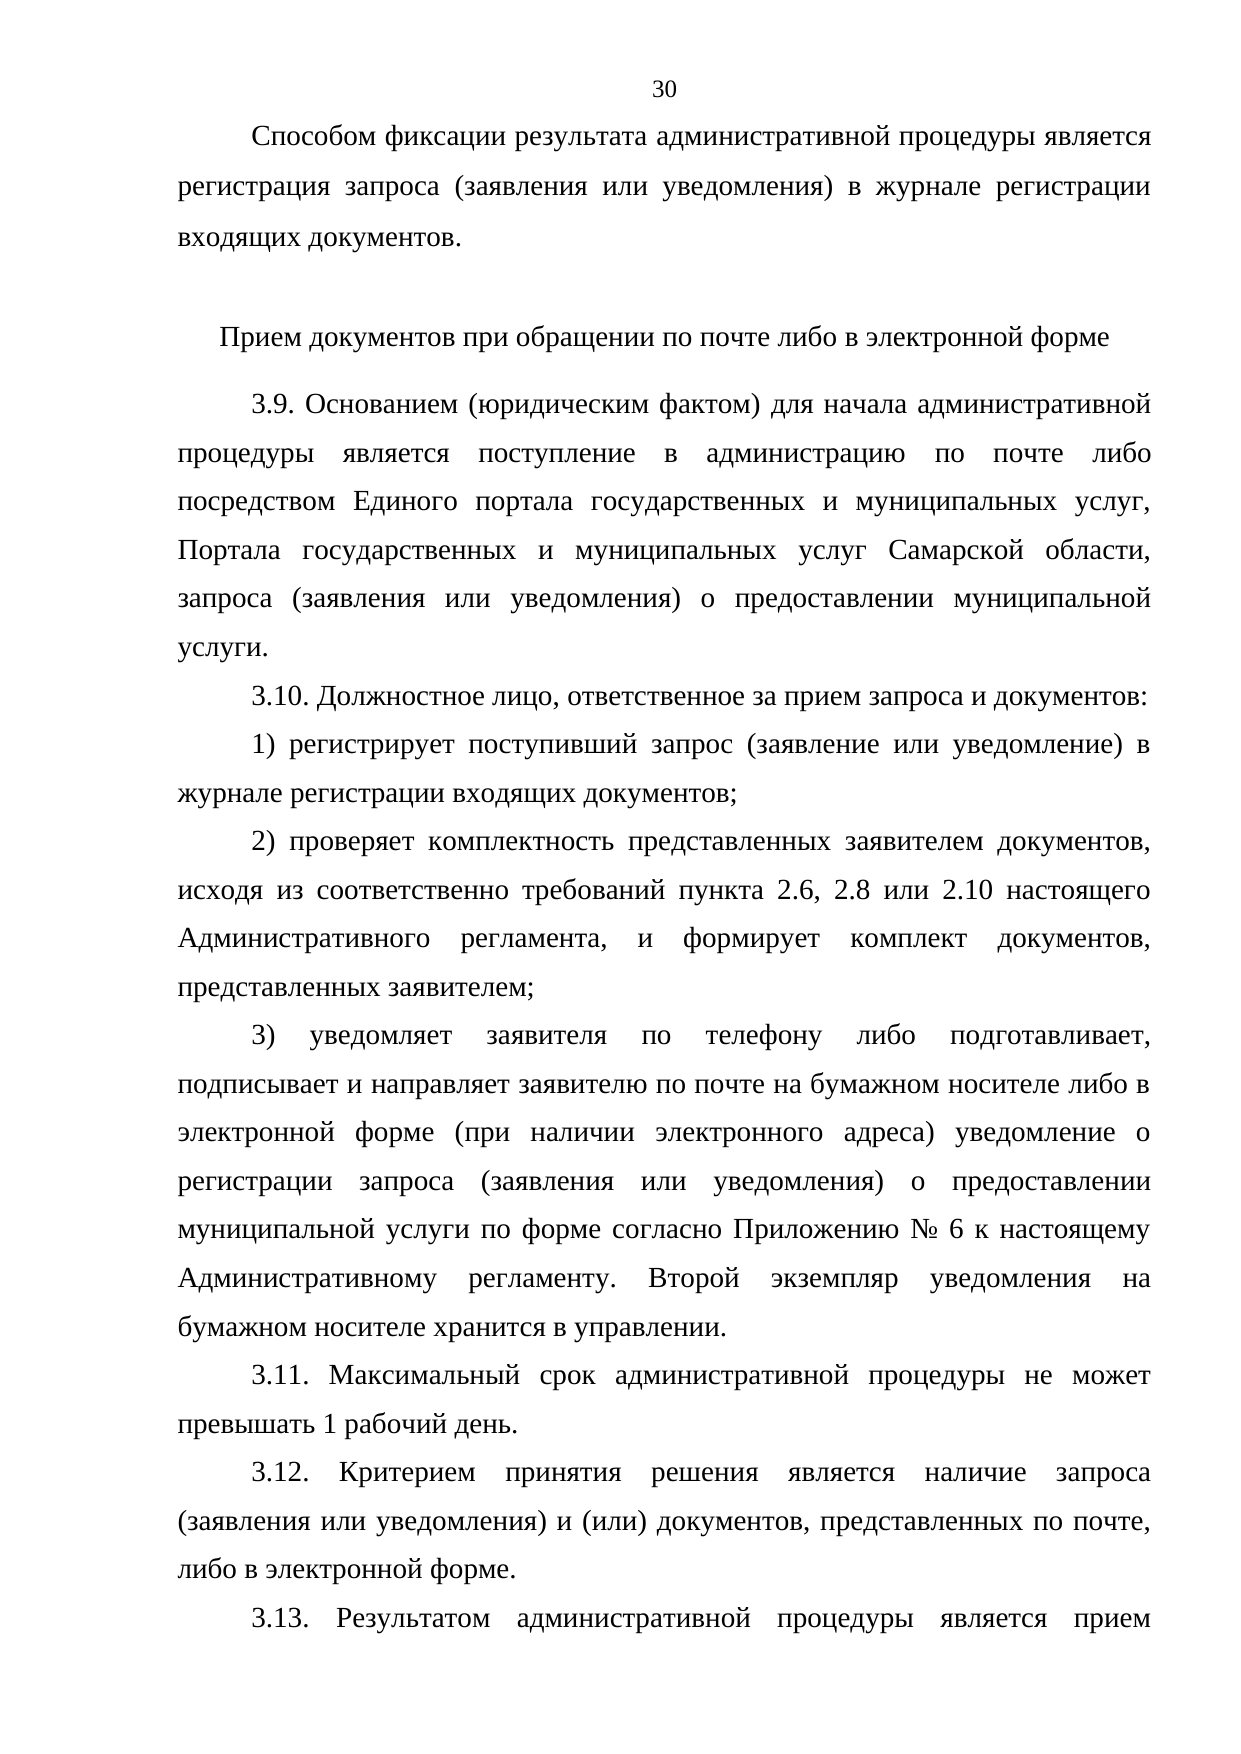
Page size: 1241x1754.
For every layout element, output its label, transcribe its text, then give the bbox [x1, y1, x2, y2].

text 3) уведомляет заявителя по телефону либо подготавливает, подписывает и направляет заявителю по почте на бумажном носителе либо в электронной форме (при наличии электронного адреса) уведомление о регистрации запроса (заявления или уведомления) о предоставлении муниципальной услуги по форме согласно Приложению № 6 к настоящему Административному регламенту. Второй экземпляр уведомления на бумажном носителе хранится в управлении. [177, 1017, 1152, 1342]
text Прием документов при обращении по почте либо в электронной форме [177, 319, 1152, 353]
text 1) регистрирует поступивший запрос (заявление или уведомление) в журнале регистрации входящих документов; [177, 726, 1152, 808]
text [177, 1600, 1152, 1633]
text 3.9. Основанием (юридическим фактом) для начала административной процедуры является поступление в администрацию по почте либо посредством Единого портала государственных и муниципальных услуг, Портала государственных и муниципальных услуг Самарской области, запроса (заявления или уведомления) о предоставлении муниципальной услуги. [177, 386, 1152, 663]
text Способом фиксации результата административной процедуры является регистрация запроса (заявления или уведомления) в журнале регистрации входящих документов. [177, 118, 1152, 252]
text 2) проверяет комплектность представленных заявителем документов, исходя из соответственно требований пункта 2.6, 2.8 или 2.10 настоящего Административного регламента, и формирует комплект документов, представленных заявителем; [177, 823, 1152, 1002]
text 3.11. Максимальный срок административной процедуры не может превышать 1 рабочий день. [177, 1357, 1152, 1439]
text 3.12. Критерием принятия решения является наличие запроса (заявления или уведомления) и (или) документов, представленных по почте, либо в электронной форме. [177, 1454, 1152, 1585]
text 3.10. Должностное лицо, ответственное за прием запроса и документов: [177, 678, 1152, 711]
